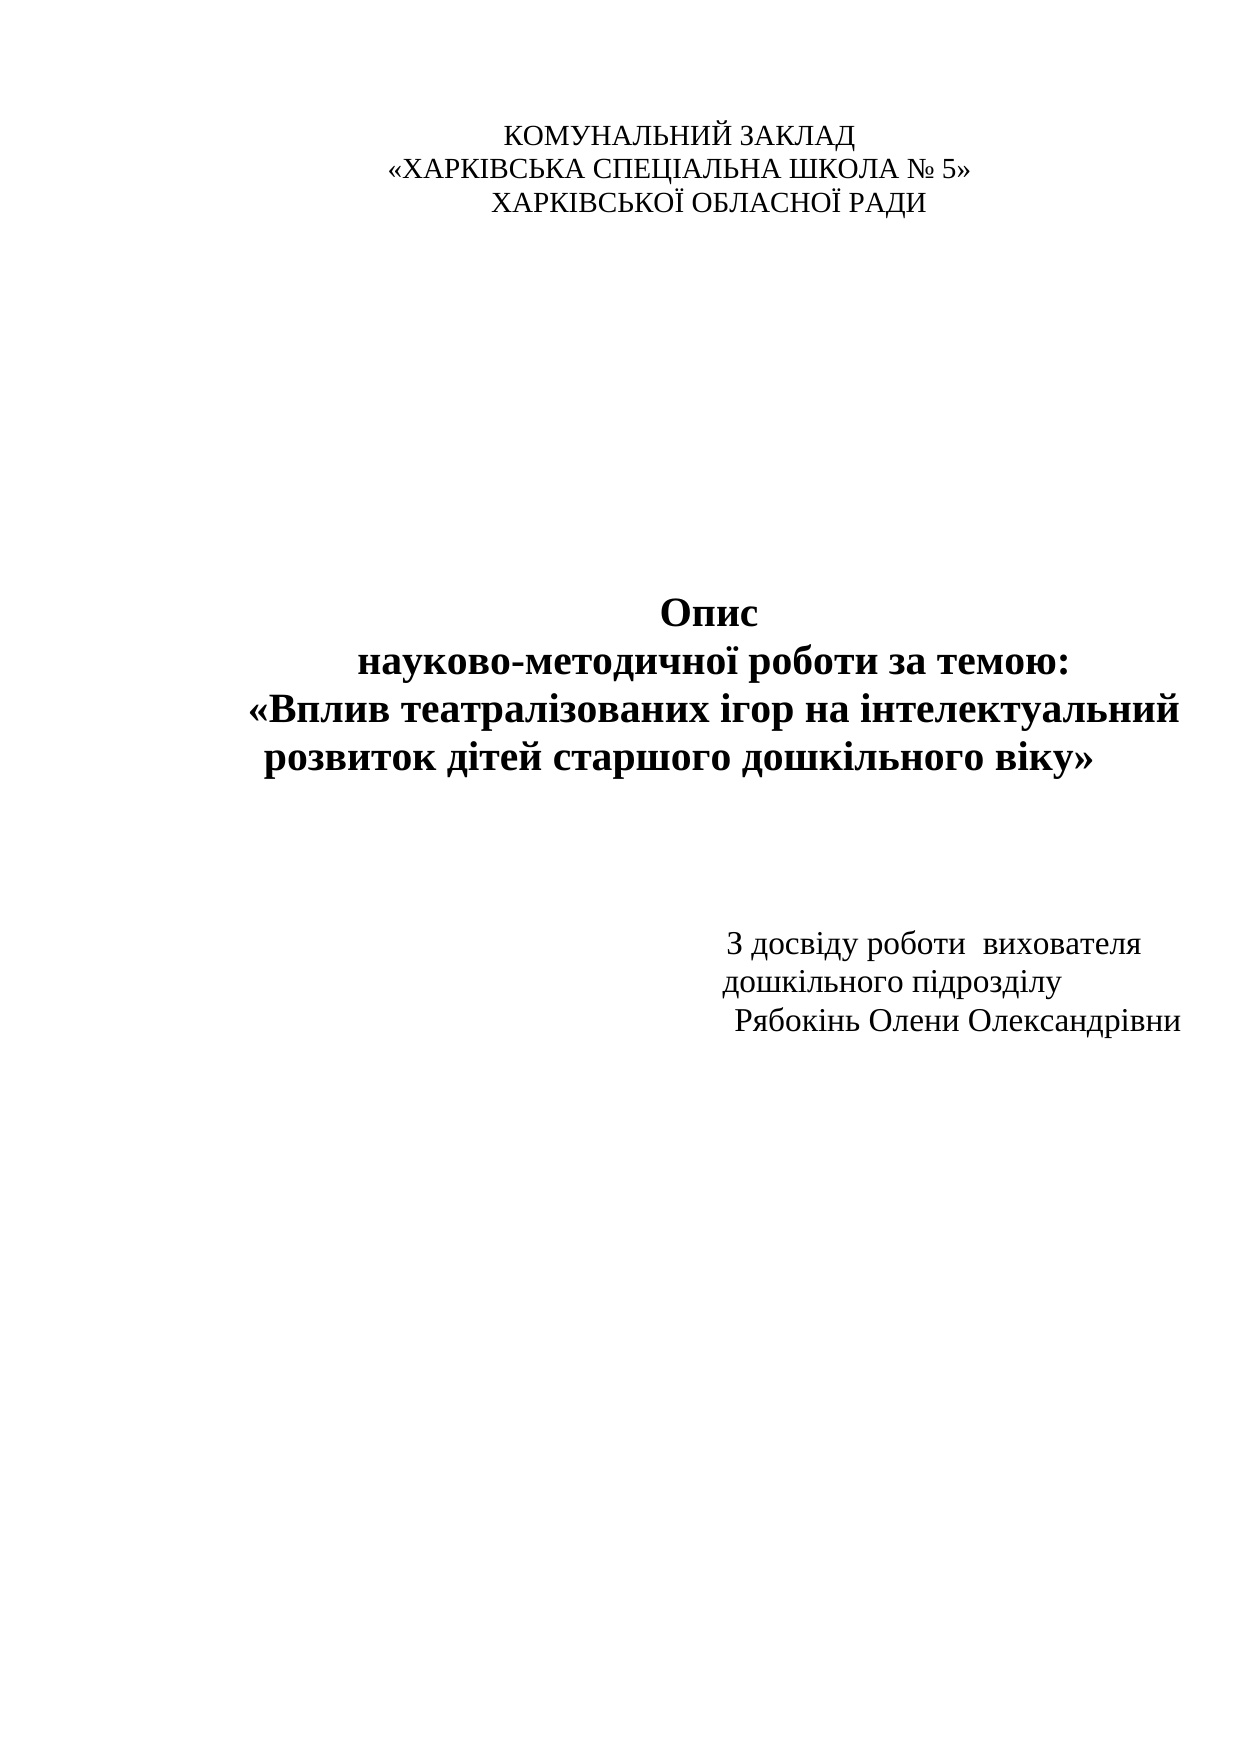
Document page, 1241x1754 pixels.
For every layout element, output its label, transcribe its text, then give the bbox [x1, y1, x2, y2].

text дошкільного підрозділу [177, 961, 1181, 1000]
text «Вплив театралізованих ігор на інтелектуальний розвиток дітей старшого дошкільного віку» [177, 683, 1181, 779]
text «ХАРКІВСЬКА СПЕЦІАЛЬНА ШКОЛА № 5» [177, 152, 1181, 185]
text З досвіду роботи вихователя [177, 923, 1181, 961]
text Рябокінь Олени Олександрівни [177, 1000, 1181, 1038]
text науково-методичної роботи за темою: [177, 636, 1181, 683]
text КОМУНАЛЬНИЙ ЗАКЛАД [177, 118, 1181, 152]
text Опис [177, 588, 1181, 636]
text ХАРКІВСЬКОЇ ОБЛАСНОЇ РАДИ [177, 185, 1181, 219]
